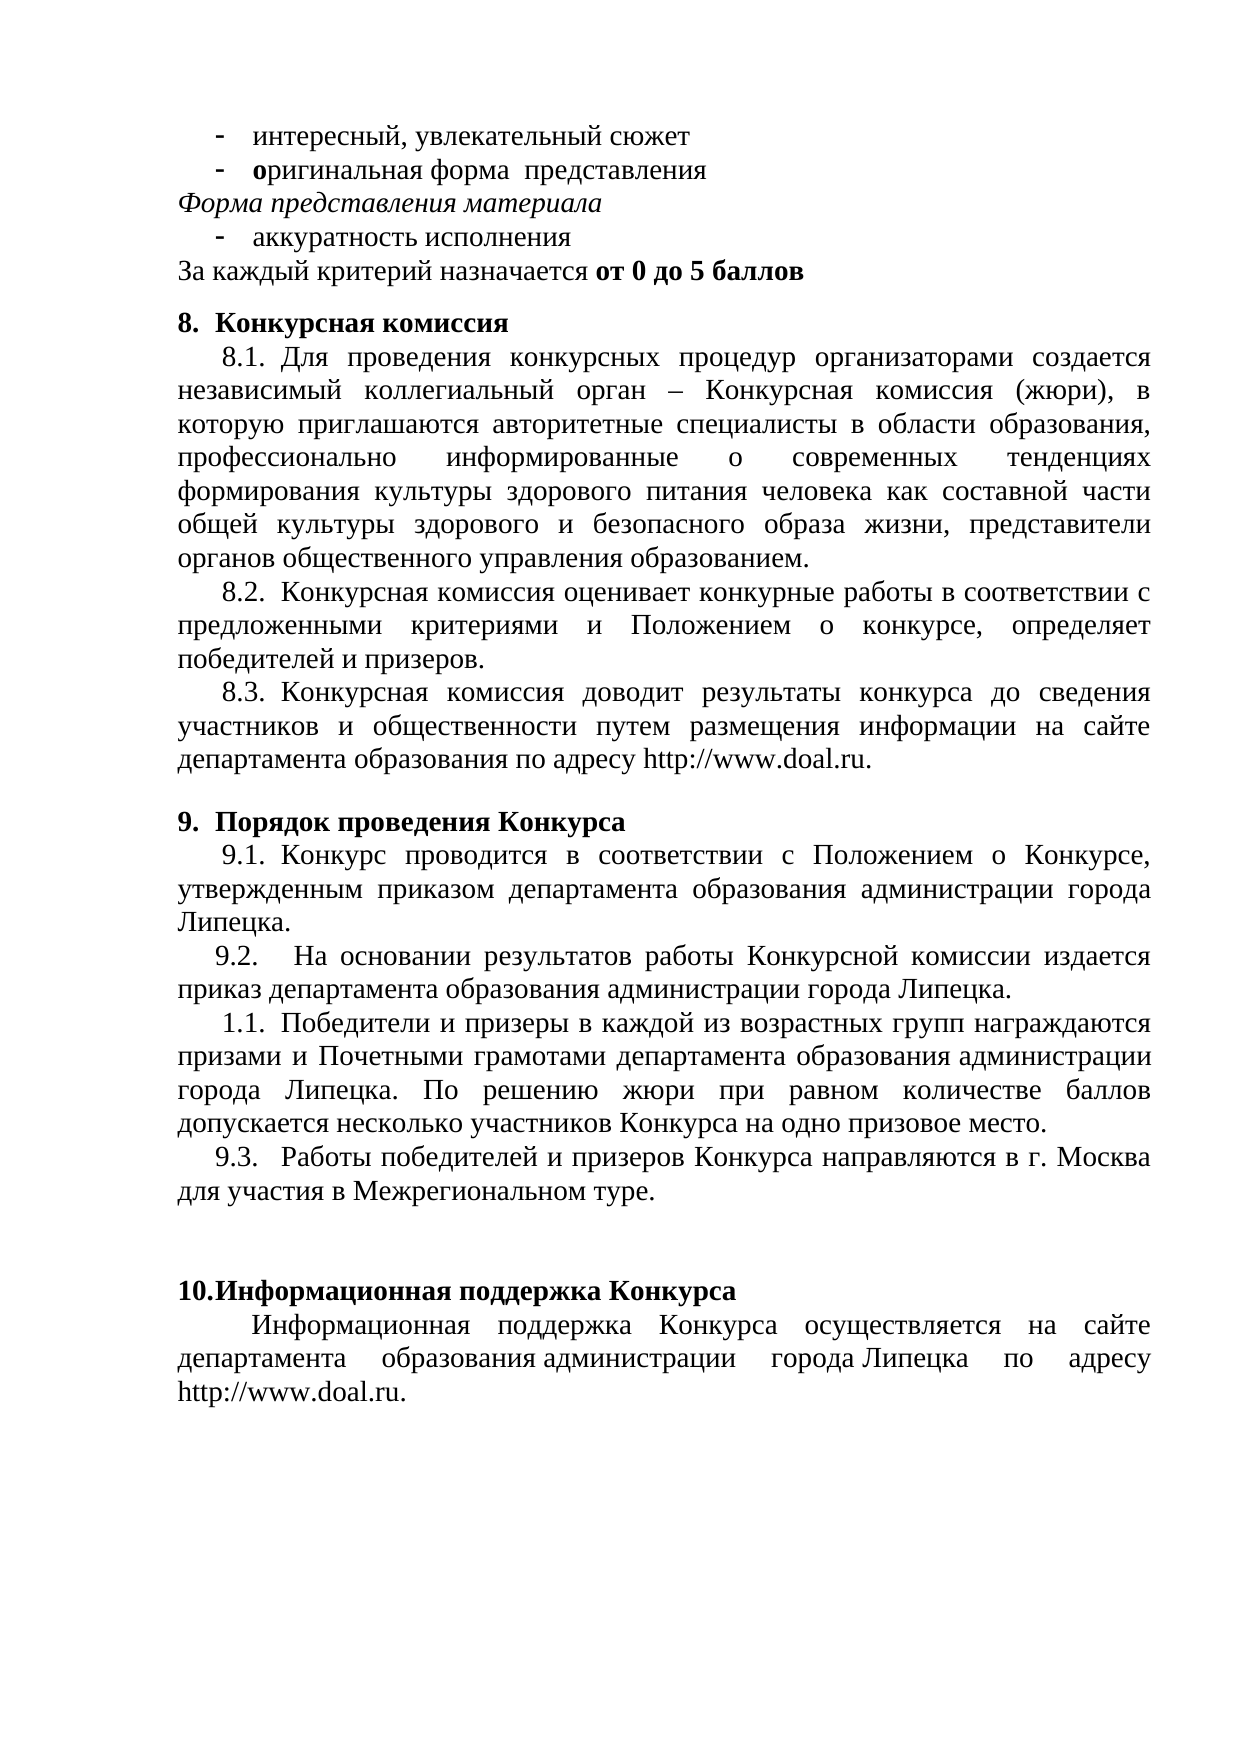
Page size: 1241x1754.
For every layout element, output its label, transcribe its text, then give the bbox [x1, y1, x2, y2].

text За каждый критерий назначается от 0 до 5 баллов [177, 253, 1152, 286]
list Для проведения конкурсных процедур организаторами создается независимый коллегиальный орган – Конкурсная комиссия (жюри), в которую приглашаются авторитетные специалисты в области образования, профессионально информированные о современных тенденциях формирования культуры здорового питания человека как составной части общей культуры здорового и безопасного образа жизни, представители органов общественного управления образованием. [177, 339, 1152, 574]
list Работы победителей и призеров Конкурса направляются в г. Москва для участия в Межрегиональном туре. [177, 1139, 1152, 1206]
text Информационная поддержка Конкурса осуществляется на сайте департамента образования администрации города Липецка по адресу http://www.doal.ru. [177, 1307, 1152, 1407]
list оригинальная форма представления [215, 152, 1152, 185]
list Конкурсная комиссия доводит результаты конкурса до сведения участников и общественности путем размещения информации на сайте департамента образования по адресу http://www.doal.ru. [177, 674, 1152, 775]
list аккуратность исполнения [215, 219, 1152, 253]
subtitle Информационная поддержка Конкурса [177, 1273, 1152, 1307]
list интересный, увлекательный сюжет [215, 118, 1152, 152]
list Конкурс проводится в соответствии с Положением о Конкурсе, утвержденным приказом департамента образования администрации города Липецка. [177, 837, 1152, 938]
subtitle Конкурсная комиссия [177, 305, 1152, 339]
list Победители и призеры в каждой из возрастных групп награждаются призами и Почетными грамотами департамента образования администрации города Липецка. По решению жюри при равном количестве баллов допускается несколько участников Конкурса на одно призовое место. [177, 1005, 1152, 1139]
text Форма представления материала [177, 185, 1152, 219]
list Конкурсная комиссия оценивает конкурные работы в соответствии с предложенными критериями и Положением о конкурсе, определяет победителей и призеров. [177, 574, 1152, 674]
list На основании результатов работы Конкурсной комиссии издается приказ департамента образования администрации города Липецка. [177, 938, 1152, 1005]
subtitle Порядок проведения Конкурса [177, 804, 1152, 837]
